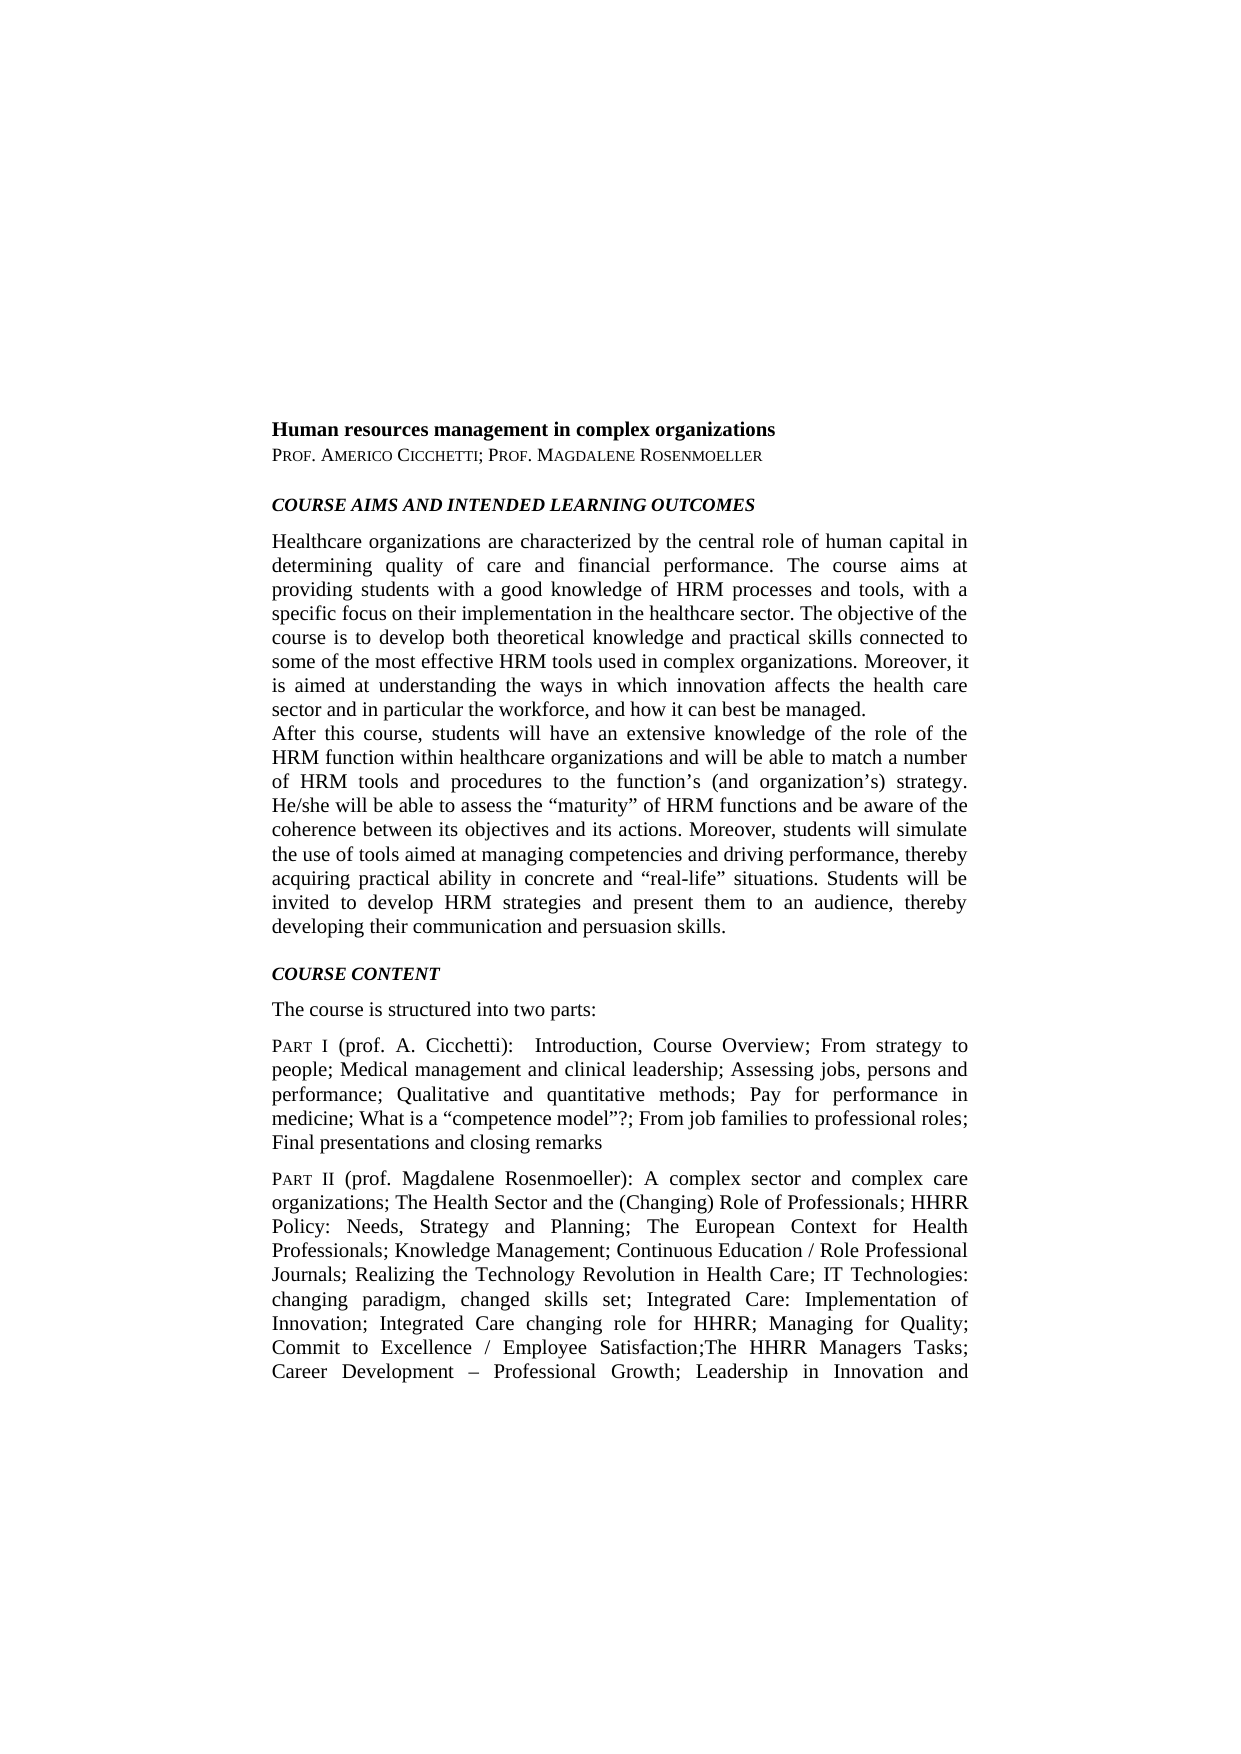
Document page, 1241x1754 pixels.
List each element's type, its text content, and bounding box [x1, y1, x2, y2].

text Healthcare organizations are characterized by the central role of human capital in determining quality of care and financial performance. The course aims at providing students with a good knowledge of HRM processes and tools, with a specific focus on their implementation in the healthcare sector. The objective of the course is to develop both theoretical knowledge and practical skills connected to some of the most effective HRM tools used in complex organizations. Moreover, it is aimed at understanding the ways in which innovation affects the health care sector and in particular the workforce, and how it can best be managed. [272, 529, 968, 721]
text Part I (prof. A. Cicchetti): Introduction, Course Overview; From strategy to people; Medical management and clinical leadership; Assessing jobs, persons and performance; Qualitative and quantitative methods; Pay for performance in medicine; What is a “competence model”?; From job families to professional roles; Final presentations and closing remarks [272, 1033, 968, 1154]
text COURSE CONTENT [272, 963, 968, 984]
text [272, 1166, 968, 1383]
text The course is structured into two parts: [272, 997, 968, 1021]
subtitle COURSE AIMS AND INTENDED LEARNING OUTCOMES [272, 491, 968, 516]
subtitle Human resources management in complex organizations [272, 416, 968, 441]
subtitle Prof. Americo Cicchetti; Prof. Magdalene Rosenmoeller [272, 441, 968, 466]
text After this course, students will have an extensive knowledge of the role of the HRM function within healthcare organizations and will be able to match a number of HRM tools and procedures to the function’s (and organization’s) strategy. He/she will be able to assess the “maturity” of HRM functions and be aware of the coherence between its objectives and its actions. Moreover, students will simulate the use of tools aimed at managing competencies and driving performance, thereby acquiring practical ability in concrete and “real-life” situations. Students will be invited to develop HRM strategies and present them to an audience, thereby developing their communication and persuasion skills. [272, 721, 968, 938]
